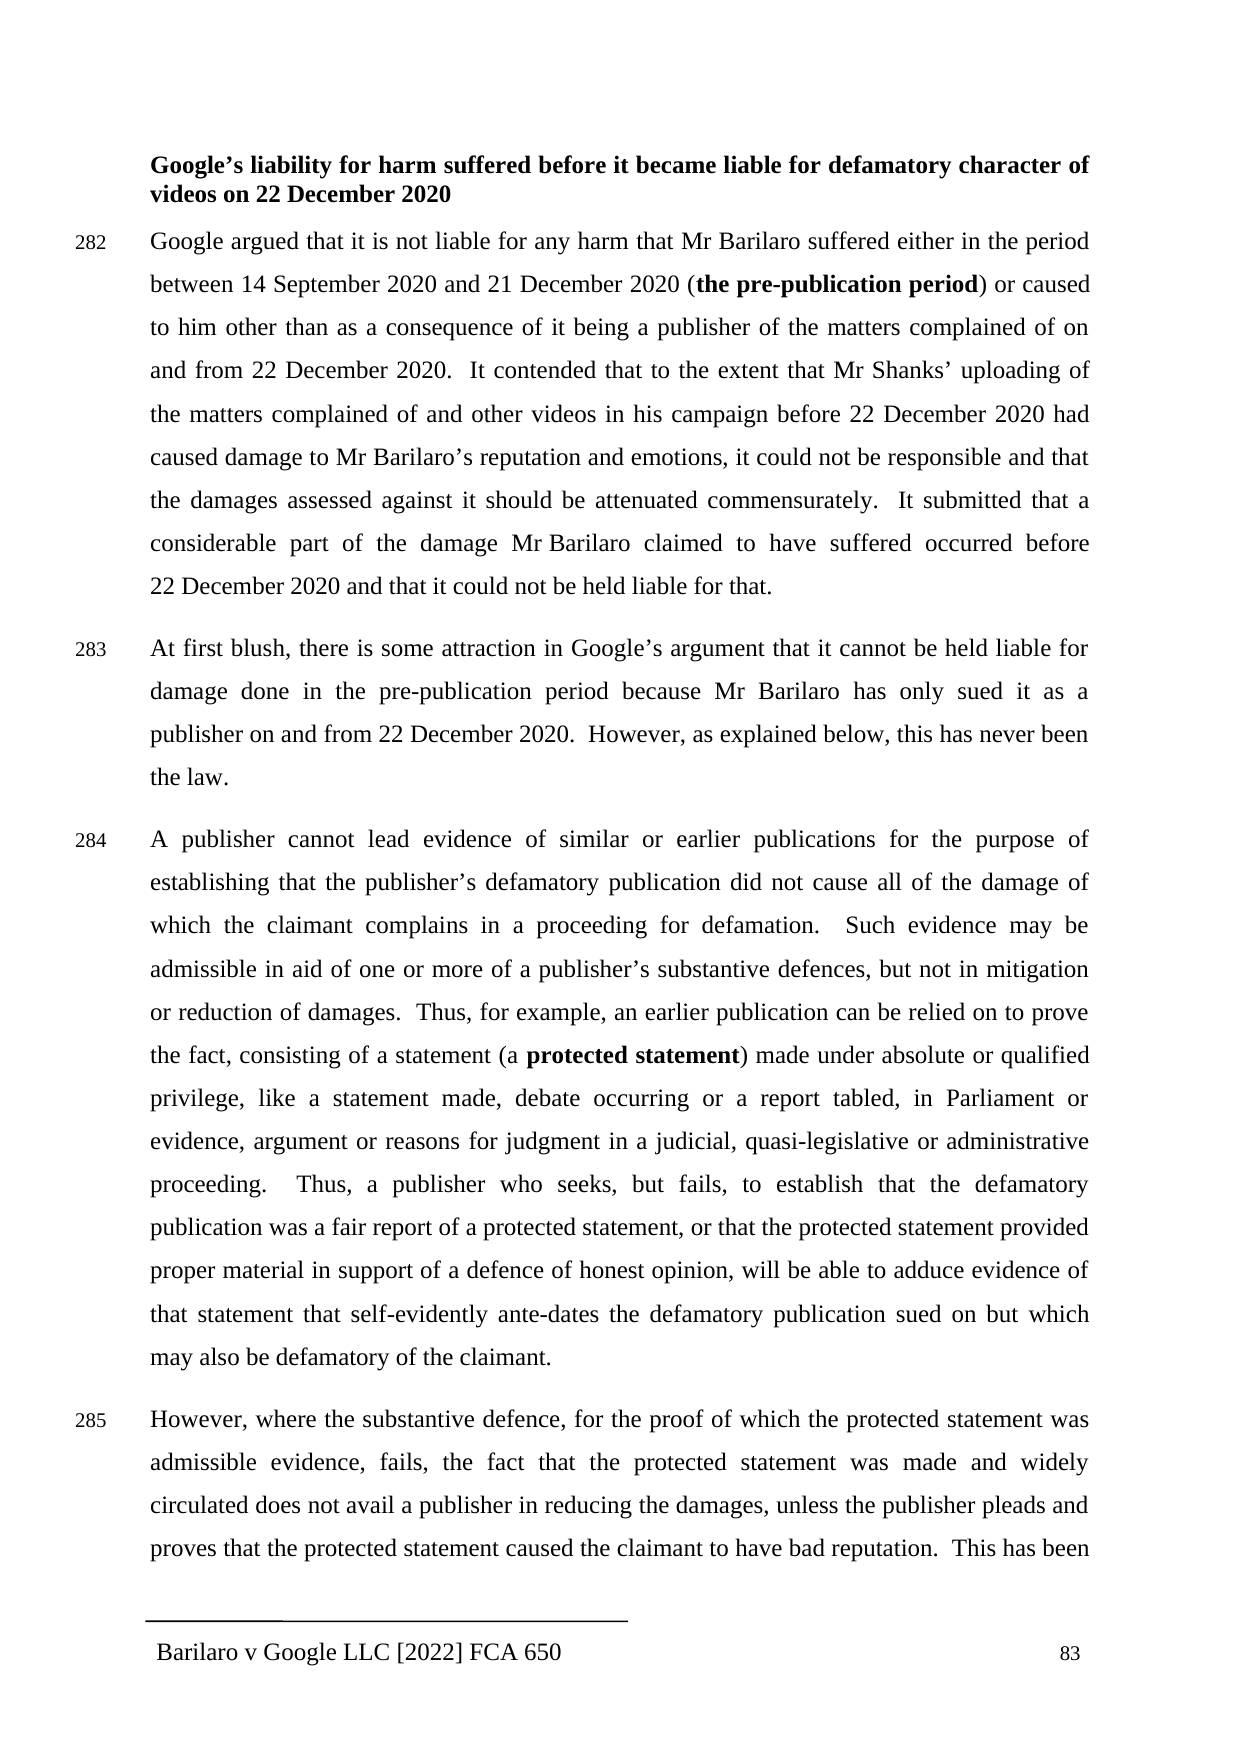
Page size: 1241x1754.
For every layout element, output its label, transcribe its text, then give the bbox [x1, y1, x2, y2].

text A publisher cannot lead evidence of similar or earlier publications for the purpose of establishing that the publisher’s defamatory publication did not cause all of the damage of which the claimant complains in a proceeding for defamation. Such evidence may be admissible in aid of one or more of a publisher’s substantive defences, but not in mitigation or reduction of damages. Thus, for example, an earlier publication can be relied on to prove the fact, consisting of a statement (a protected statement) made under absolute or qualified privilege, like a statement made, debate occurring or a report tabled, in Parliament or evidence, argument or reasons for judgment in a judicial, quasi-legislative or administrative proceeding. Thus, a publisher who seeks, but fails, to establish that the defamatory publication was a fair report of a protected statement, or that the protected statement provided proper material in support of a defence of honest opinion, will be able to adduce evidence of that statement that self-evidently ante-dates the defamatory publication sued on but which may also be defamatory of the claimant. [75, 824, 1090, 1371]
text Google argued that it is not liable for any harm that Mr Barilaro suffered either in the period between 14 September 2020 and 21 December 2020 (the pre-publication period) or caused to him other than as a consequence of it being a publisher of the matters complained of on and from 22 December 2020. It contended that to the extent that Mr Shanks’ uploading of the matters complained of and other videos in his campaign before 22 December 2020 had caused damage to Mr Barilaro’s reputation and emotions, it could not be responsible and that the damages assessed against it should be attenuated commensurately. It submitted that a considerable part of the damage Mr Barilaro claimed to have suffered occurred before 22 December 2020 and that it could not be held liable for that. [75, 226, 1090, 600]
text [75, 1404, 1090, 1562]
text At first blush, there is some attraction in Google’s argument that it cannot be held liable for damage done in the pre-publication period because Mr Barilaro has only sued it as a publisher on and from 22 December 2020. However, as explained below, this has never been the law. [75, 633, 1090, 791]
subtitle Google’s liability for harm suffered before it became liable for defamatory character of videos on 22 December 2020 [150, 150, 1090, 207]
